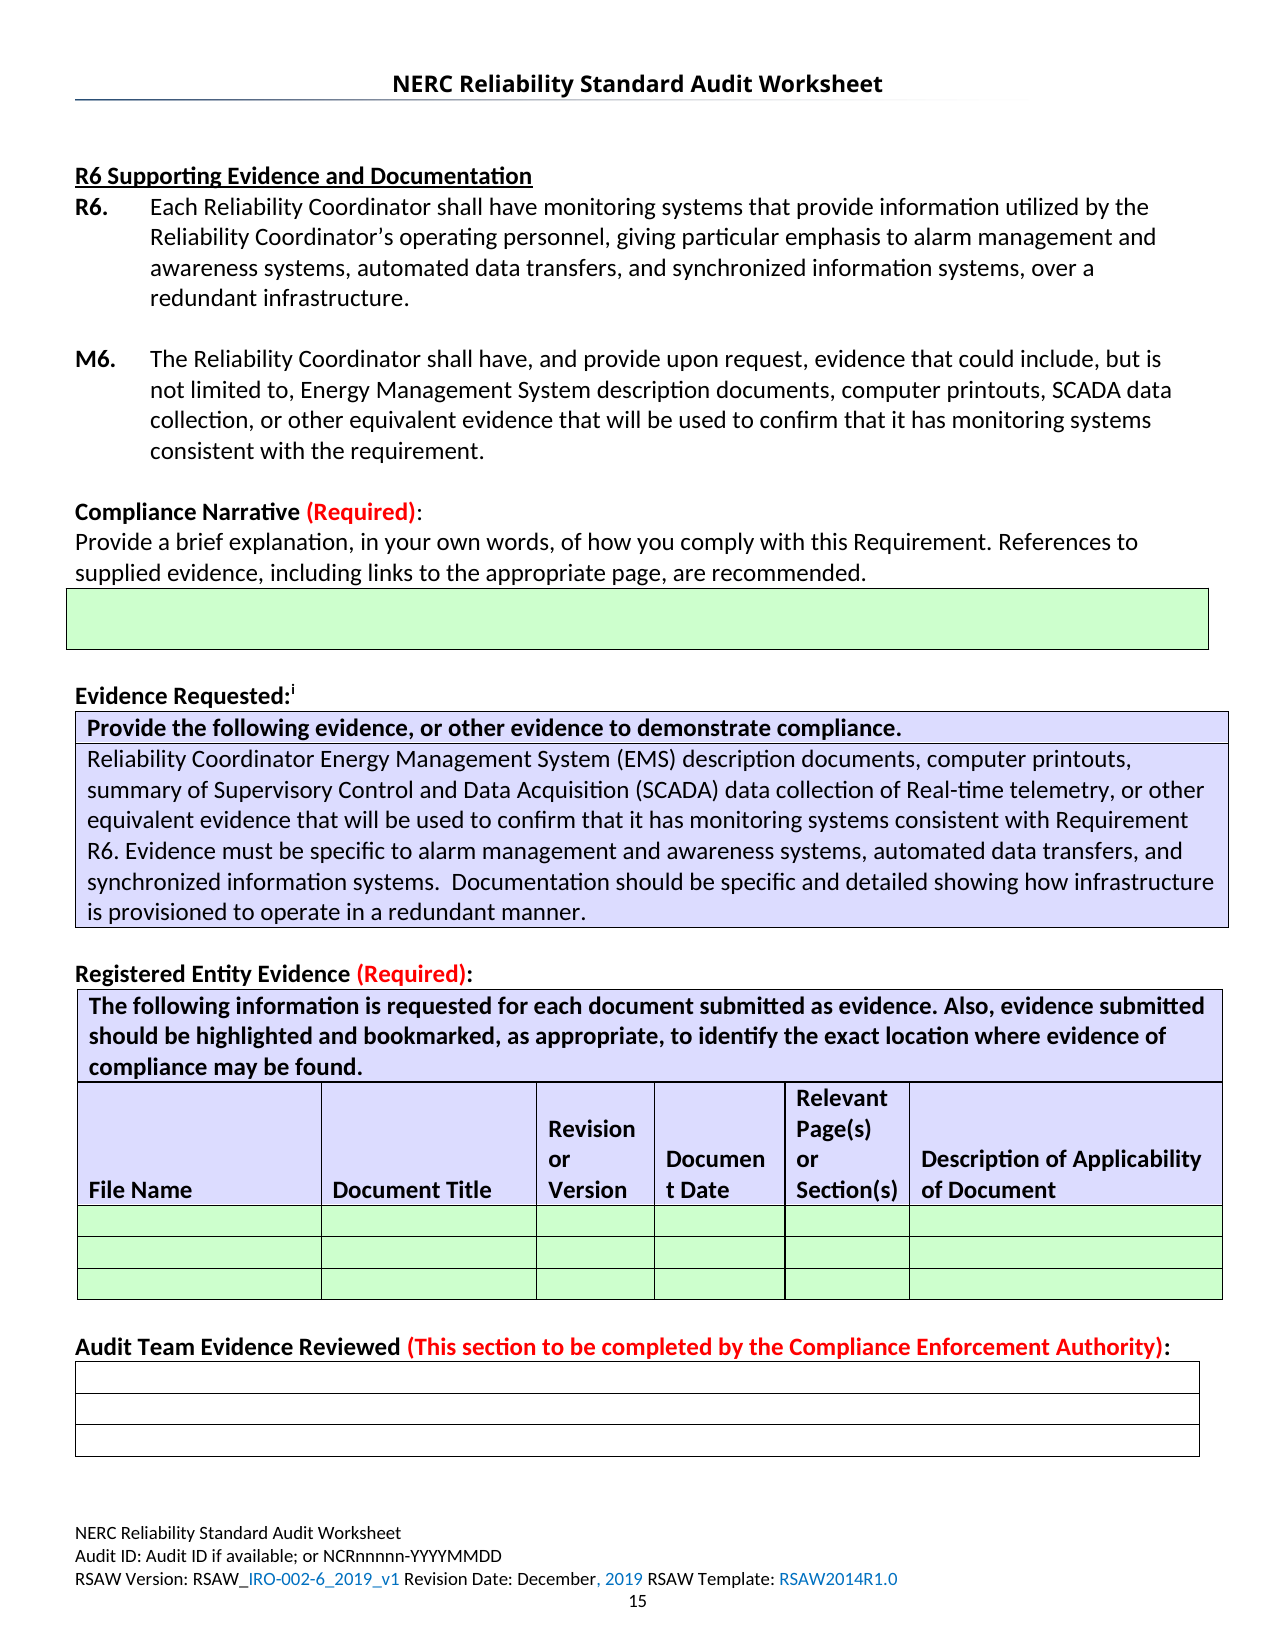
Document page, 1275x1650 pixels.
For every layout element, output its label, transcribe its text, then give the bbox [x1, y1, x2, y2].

picture [75, 99, 1052, 107]
table_cell Revision or Version [537, 1083, 654, 1204]
table_cell [537, 1206, 654, 1236]
table_cell [76, 1394, 1199, 1424]
table_cell File Name [78, 1083, 321, 1204]
table_cell [910, 1269, 1222, 1299]
table_header [76, 1362, 1199, 1393]
table_cell [322, 1269, 536, 1299]
text R6. Each Reliability Coordinator shall have monitoring systems that provide information utilized by the Reliability Coordinator’s operating personnel, giving particular emphasis to alarm management and awareness systems, automated data transfers, and synchronized information systems, over a redundant infrastructure. [75, 191, 1200, 313]
table_cell [78, 1269, 321, 1299]
table_cell [910, 1206, 1222, 1236]
table_cell Relevant Page(s) or Section(s) [786, 1083, 909, 1204]
table_cell [655, 1206, 784, 1236]
table_cell [655, 1269, 784, 1299]
table_cell [655, 1237, 784, 1268]
table_cell [537, 1269, 654, 1299]
text Audit Team Evidence Reviewed (This section to be completed by the Compliance Enforcement Authority): [75, 1331, 1200, 1361]
text Compliance Narrative (Required): [75, 496, 1200, 527]
table_cell [786, 1206, 909, 1236]
table_cell [786, 1269, 909, 1299]
table_cell [786, 1237, 909, 1268]
text Registered Entity Evidence (Required): [75, 958, 1200, 989]
text R6 Supporting Evidence and Documentation [75, 160, 1200, 191]
table_cell [78, 1206, 321, 1236]
table_header The following information is requested for each document submitted as evidence. Also, evidence submitted should be highlighted and bookmarked, as appropriate, to identify the exact location where evidence of compliance may be found. [78, 990, 1222, 1081]
table_cell [910, 1237, 1222, 1268]
table_cell Document Title [322, 1083, 536, 1204]
table_cell [537, 1237, 654, 1268]
text Evidence Requested:i [75, 680, 1200, 711]
table_cell Reliability Coordinator Energy Management System (EMS) description documents, computer printouts, summary of Supervisory Control and Data Acquisition (SCADA) data collection of Real-time telemetry, or other equivalent evidence that will be used to confirm that it has monitoring systems consistent with Requirement R6. Evidence must be specific to alarm management and awareness systems, automated data transfers, and synchronized information systems. Documentation should be specific and detailed showing how infrastructure is provisioned to operate in a redundant manner. [76, 744, 1228, 927]
table_cell [322, 1237, 536, 1268]
table_cell Description of Applicability of Document [910, 1083, 1222, 1204]
table_cell Document Date [655, 1083, 784, 1204]
table_header Provide the following evidence, or other evidence to demonstrate compliance. [76, 712, 1228, 742]
text M6. The Reliability Coordinator shall have, and provide upon request, evidence that could include, but is not limited to, Energy Management System description documents, computer printouts, SCADA data collection, or other equivalent evidence that will be used to confirm that it has monitoring systems consistent with the requirement. [75, 343, 1200, 466]
text Provide a brief explanation, in your own words, of how you comply with this Requirement. References to supplied evidence, including links to the appropriate page, are recommended. [75, 527, 1200, 588]
table_cell [76, 1425, 1199, 1456]
table_cell [322, 1206, 536, 1236]
table_cell [78, 1237, 321, 1268]
